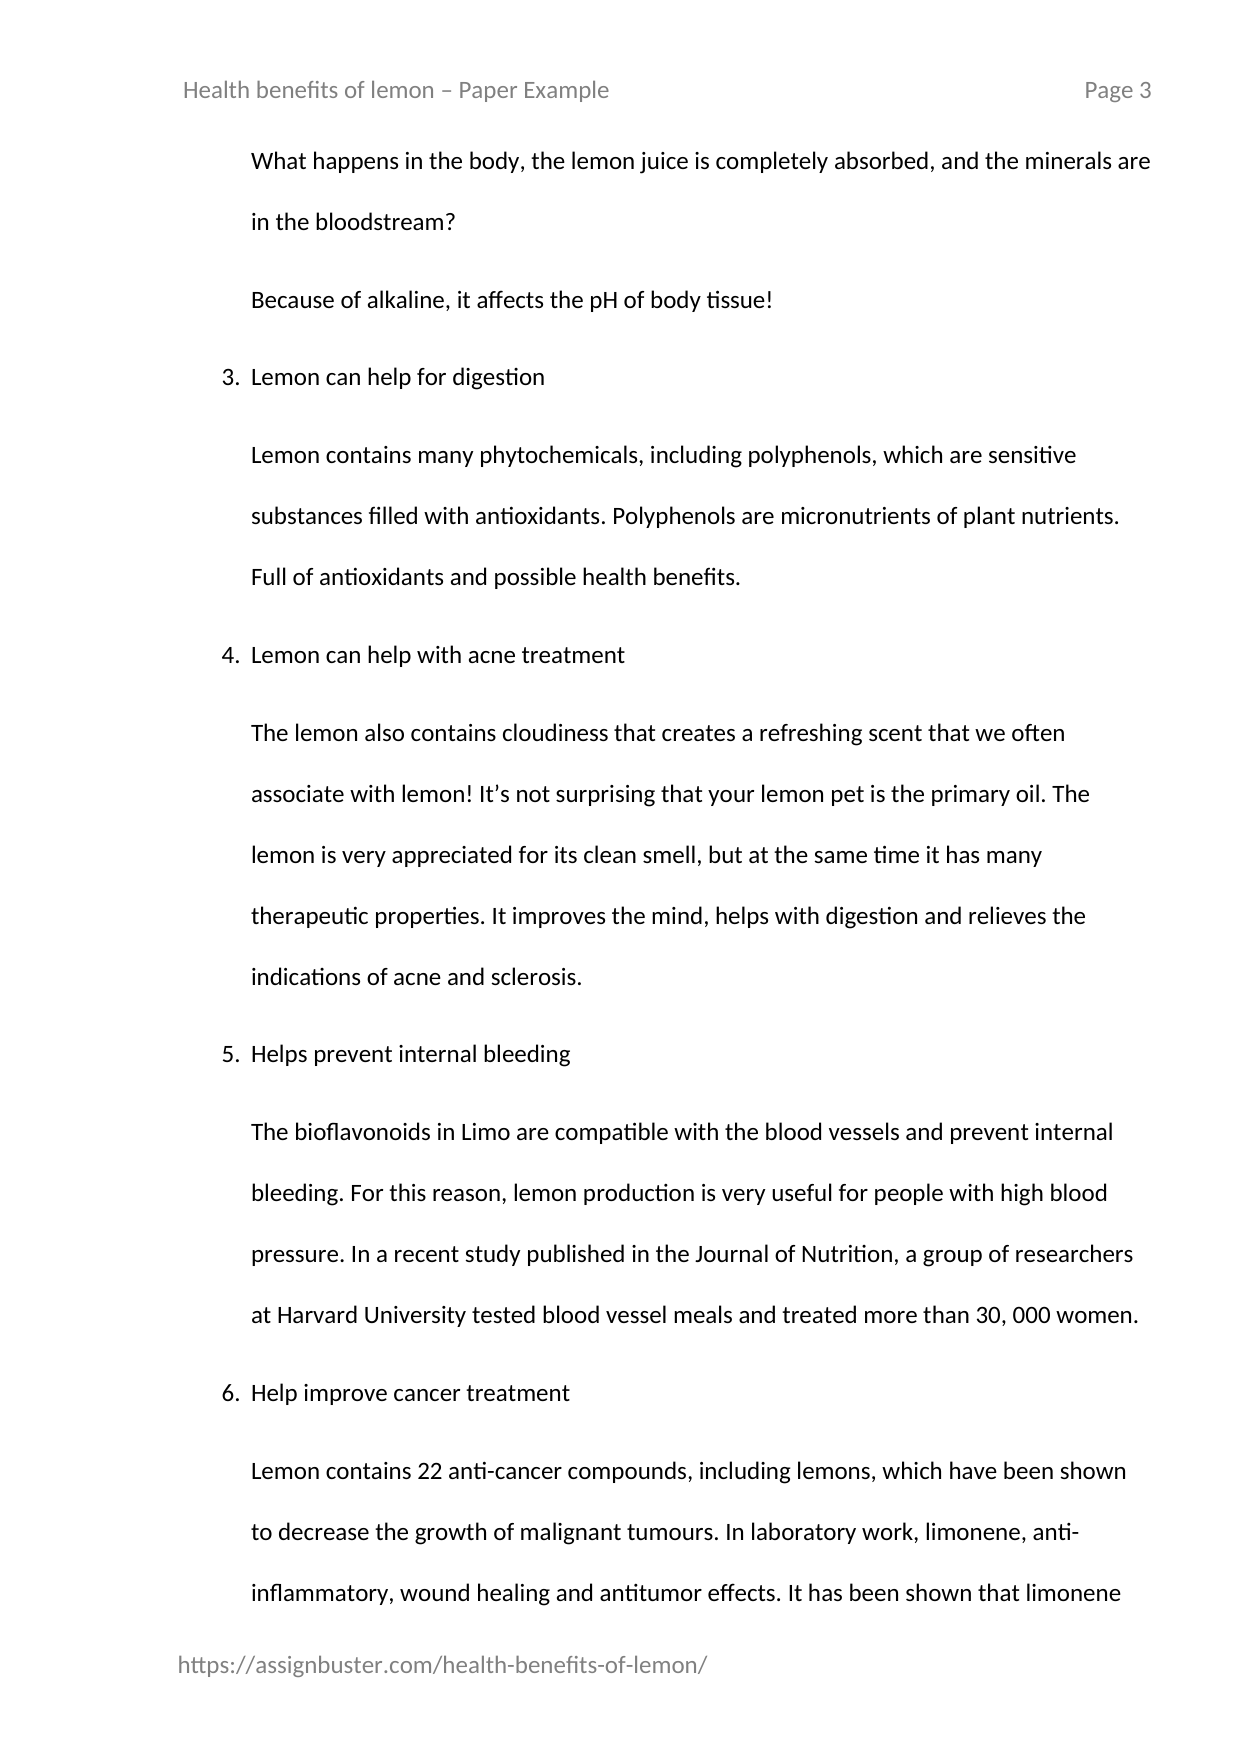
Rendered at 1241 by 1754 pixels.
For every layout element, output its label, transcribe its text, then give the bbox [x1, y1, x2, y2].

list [251, 1455, 1152, 1607]
list What happens in the body, the lemon juice is completely absorbed, and the minerals are in the bloodstream? [251, 145, 1152, 237]
list Because of alkaline, it affects the pH of body tissue! [251, 284, 1152, 314]
list The bioflavonoids in Limo are compatible with the blood vessels and prevent internal bleeding. For this reason, lemon production is very useful for people with high blood pressure. In a recent study published in the Journal of Nutrition, a group of researchers at Harvard University tested blood vessel meals and treated more than 30, 000 women. [251, 1116, 1152, 1330]
list The lemon also contains cloudiness that creates a refreshing scent that we often associate with lemon! It’s not surprising that your lemon pet is the primary oil. The lemon is very appreciated for its clean smell, but at the same time it has many therapeutic properties. It improves the mind, helps with digestion and relieves the indications of acne and sclerosis. [251, 717, 1152, 991]
list Help improve cancer treatment [221, 1377, 1152, 1408]
list Lemon can help with acne treatment [221, 639, 1152, 669]
list Lemon can help for digestion [221, 361, 1152, 392]
list Lemon contains many phytochemicals, including polyphenols, which are sensitive substances filled with antioxidants. Polyphenols are micronutrients of plant nutrients. Full of antioxidants and possible health benefits. [251, 439, 1152, 592]
list Helps prevent internal bleeding [221, 1038, 1152, 1069]
